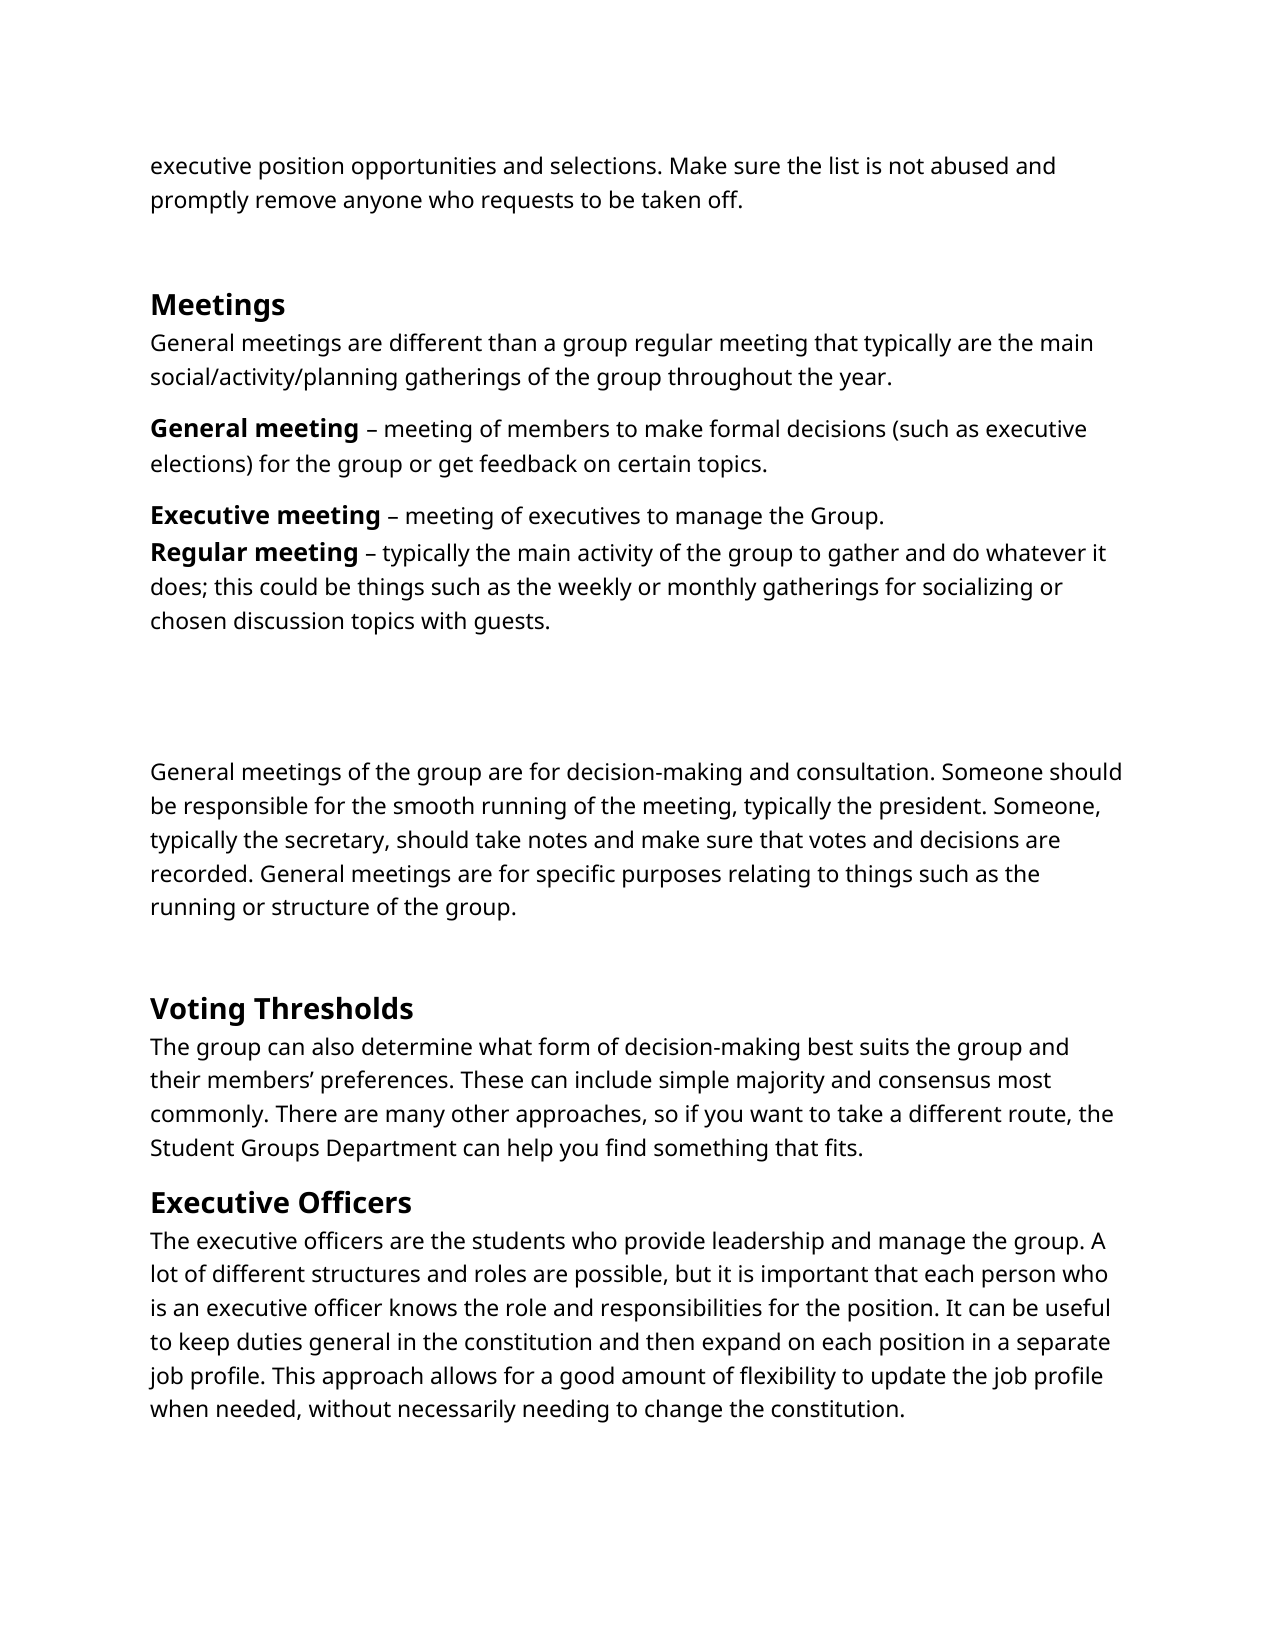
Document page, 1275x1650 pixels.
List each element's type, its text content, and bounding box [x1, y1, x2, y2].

text Executive meeting – meeting of executives to manage the Group. Regular meeting – typically the main activity of the group to gather and do whatever it does; this could be things such as the weekly or monthly gatherings for socializing or chosen discussion topics with guests. [150, 498, 1125, 636]
text Executive Officers The executive officers are the students who provide leadership and manage the group. A lot of different structures and roles are possible, but it is important that each person who is an executive officer knows the role and responsibilities for the position. It can be useful to keep duties general in the constitution and then expand on each position in a separate job profile. This approach allows for a good amount of flexibility to update the job profile when needed, without necessarily needing to change the constitution. [150, 1182, 1125, 1424]
text General meetings of the group are for decision-making and consultation. Someone should be responsible for the smooth running of the meeting, typically the president. Someone, typically the secretary, should take notes and make sure that votes and decisions are recorded. General meetings are for specific purposes relating to things such as the running or structure of the group. [150, 756, 1125, 922]
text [150, 150, 1125, 215]
text General meeting – meeting of members to make formal decisions (such as executive elections) for the group or get feedback on certain topics. [150, 411, 1125, 479]
text Voting Thresholds The group can also determine what form of decision-making best suits the group and their members’ preferences. These can include simple majority and consensus most commonly. There are many other approaches, so if you want to take a different route, the Student Groups Department can help you find something that fits. [150, 988, 1125, 1163]
text Meetings General meetings are different than a group regular meeting that typically are the main social/activity/planning gatherings of the group throughout the year. [150, 284, 1125, 392]
